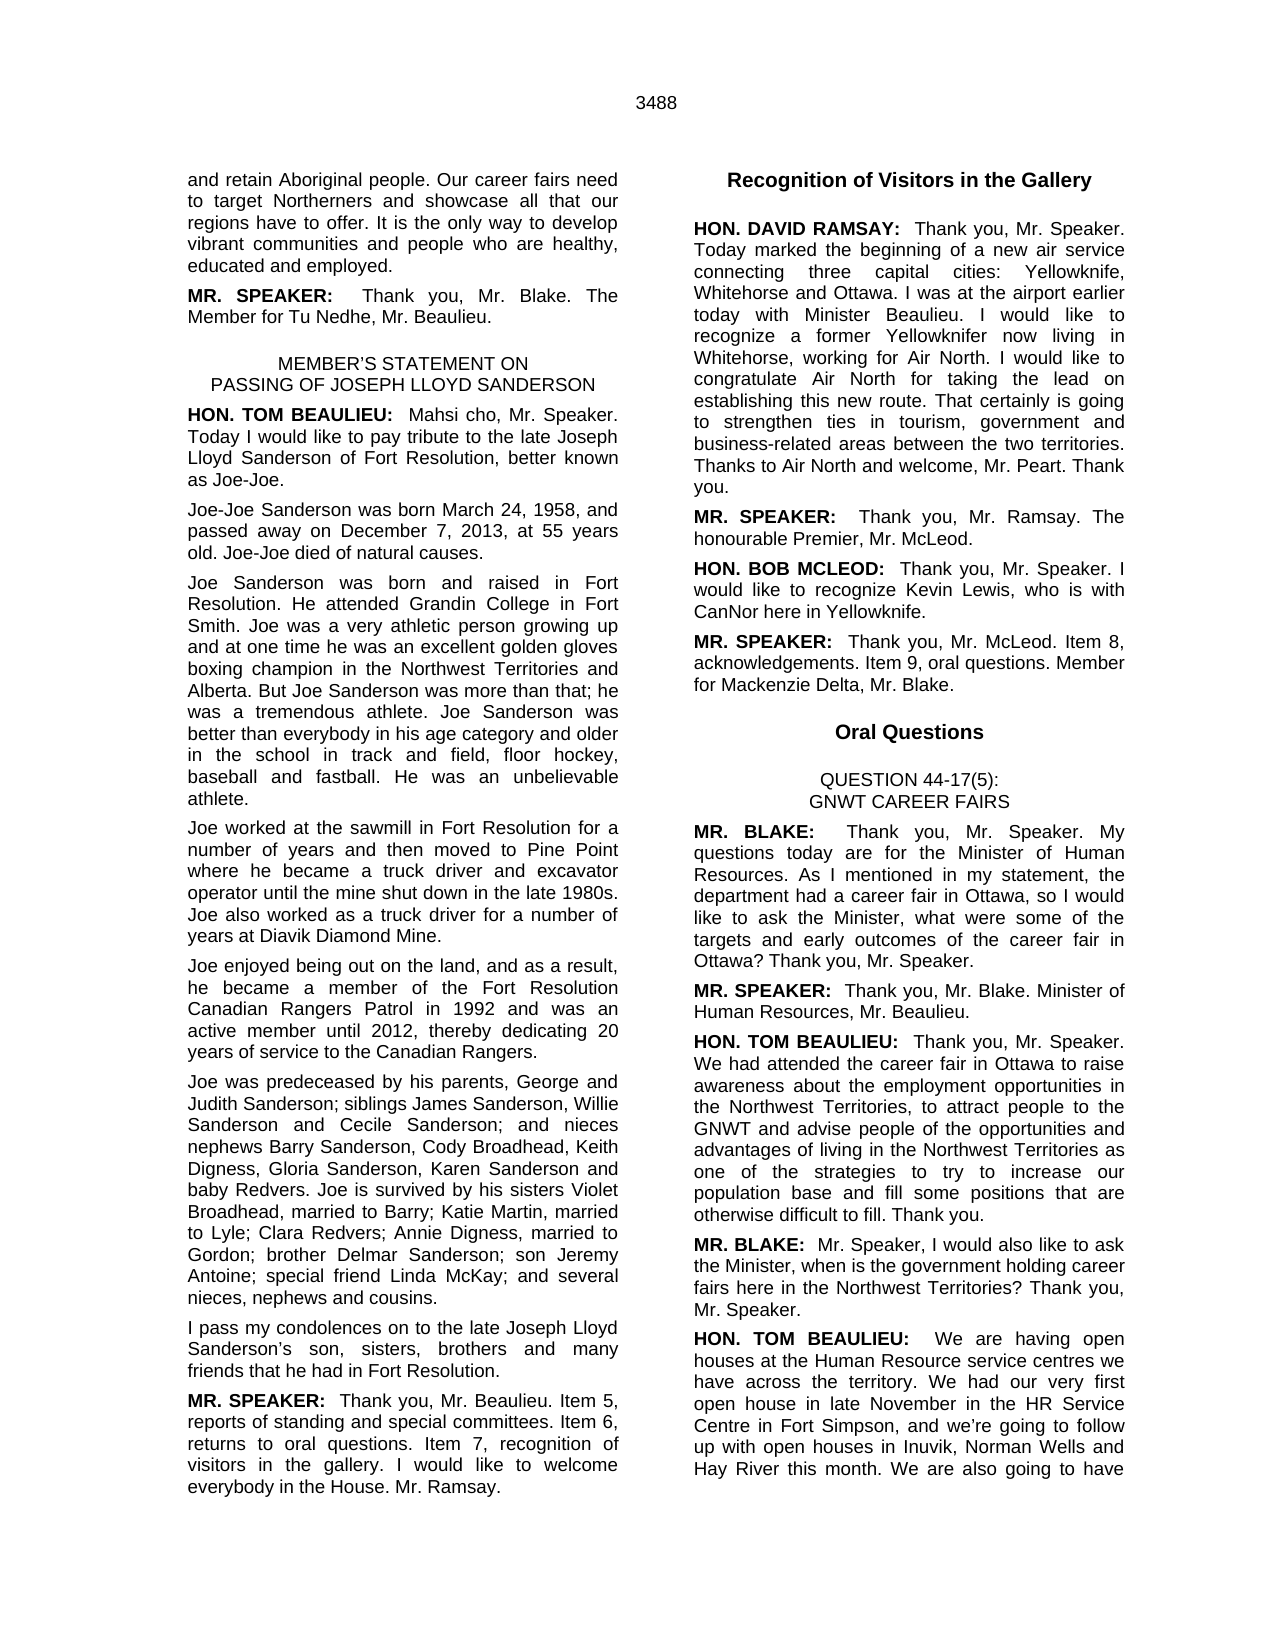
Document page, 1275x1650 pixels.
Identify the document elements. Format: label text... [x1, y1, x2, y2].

text MR. BLAKE: Mr. Speaker, I would also like to ask the Minister, when is the government holding career fairs here in the Northwest Territories? Thank you, Mr. Speaker. [694, 1234, 1125, 1320]
subtitle MEMBER’S STATEMENT ON PASSING OF JOSEPH LLOYD SANDERSON [187, 353, 619, 396]
text HON. BOB MCLEOD: Thank you, Mr. Speaker. I would like to recognize Kevin Lewis, who is with CanNor here in Yellowknife. [694, 557, 1125, 622]
text Joe enjoyed being out on the land, and as a result, he became a member of the Fort Resolution Canadian Rangers Patrol in 1992 and was an active member until 2012, thereby dedicating 20 years of service to the Canadian Rangers. [187, 955, 619, 1063]
text Joe Sanderson was born and raised in Fort Resolution. He attended Grandin College in Fort Smith. Joe was a very athletic person growing up and at one time he was an excellent golden gloves boxing champion in the Northwest Territories and Alberta. But Joe Sanderson was more than that; he was a tremendous athlete. Joe Sanderson was better than everybody in his age category and older in the school in track and field, floor hockey, baseball and fastball. He was an unbelievable athlete. [187, 572, 619, 809]
text HON. DAVID RAMSAY: Thank you, Mr. Speaker. Today marked the beginning of a new air service connecting three capital cities: Yellowknife, Whitehorse and Ottawa. I was at the airport earlier today with Minister Beaulieu. I would like to recognize a former Yellowknifer now living in Whitehorse, working for Air North. I would like to congratulate Air North for taking the lead on establishing this new route. That certainly is going to strengthen ties in tourism, government and business-related areas between the two territories. Thanks to Air North and welcome, Mr. Peart. Thank you. [694, 217, 1125, 498]
text MR. SPEAKER: Thank you, Mr. Ramsay. The honourable Premier, Mr. McLeod. [694, 506, 1125, 549]
subtitle Oral Questions [694, 720, 1125, 744]
text MR. SPEAKER: Thank you, Mr. Beaulieu. Item 5, reports of standing and special committees. Item 6, returns to oral questions. Item 7, recognition of visitors in the gallery. I would like to welcome everybody in the House. Mr. Ramsay. [187, 1389, 619, 1497]
subtitle Recognition of Visitors in the Gallery [694, 168, 1125, 192]
text Joe-Joe Sanderson was born March 24, 1958, and passed away on December 7, 2013, at 55 years old. Joe-Joe died of natural causes. [187, 499, 619, 563]
text HON. TOM BEAULIEU: Thank you, Mr. Speaker. We had attended the career fair in Ottawa to raise awareness about the employment opportunities in the Northwest Territories, to attract people to the GNWT and advise people of the opportunities and advantages of living in the Northwest Territories as one of the strategies to try to increase our population base and fill some positions that are otherwise difficult to fill. Thank you. [694, 1031, 1125, 1225]
subtitle QUESTION 44-17(5): GNWT CAREER FAIRS [694, 769, 1125, 812]
text MR. SPEAKER: Thank you, Mr. Blake. The Member for Tu Nedhe, Mr. Beaulieu. [187, 284, 619, 328]
text MR. BLAKE: Thank you, Mr. Speaker. My questions today are for the Minister of Human Resources. As I mentioned in my statement, the department had a career fair in Ottawa, so I would like to ask the Minister, what were some of the targets and early outcomes of the career fair in Ottawa? Thank you, Mr. Speaker. [694, 821, 1125, 971]
text MR. SPEAKER: Thank you, Mr. McLeod. Item 8, acknowledgements. Item 9, oral questions. Member for Mackenzie Delta, Mr. Blake. [694, 630, 1125, 695]
text MR. SPEAKER: Thank you, Mr. Blake. Minister of Human Resources, Mr. Beaulieu. [694, 980, 1125, 1023]
text HON. TOM BEAULIEU: Mahsi cho, Mr. Speaker. Today I would like to pay tribute to the late Joseph Lloyd Sanderson of Fort Resolution, better known as Joe-Joe. [187, 404, 619, 490]
text I pass my condolences on to the late Joseph Lloyd Sanderson’s son, sisters, brothers and many friends that he had in Fort Resolution. [187, 1317, 619, 1381]
text Joe worked at the sawmill in Fort Resolution for a number of years and then moved to Pine Point where he became a truck driver and excavator operator until the mine shut down in the late 1980s. Joe also worked as a truck driver for a number of years at Diavik Diamond Mine. [187, 817, 619, 947]
text Joe was predeceased by his parents, George and Judith Sanderson; siblings James Sanderson, Willie Sanderson and Cecile Sanderson; and nieces nephews Barry Sanderson, Cody Broadhead, Keith Digness, Gloria Sanderson, Karen Sanderson and baby Redvers. Joe is survived by his sisters Violet Broadhead, married to Barry; Katie Martin, married to Lyle; Clara Redvers; Annie Digness, married to Gordon; brother Delmar Sanderson; son Jeremy Antoine; special friend Linda McKay; and several nieces, nephews and cousins. [187, 1071, 619, 1308]
